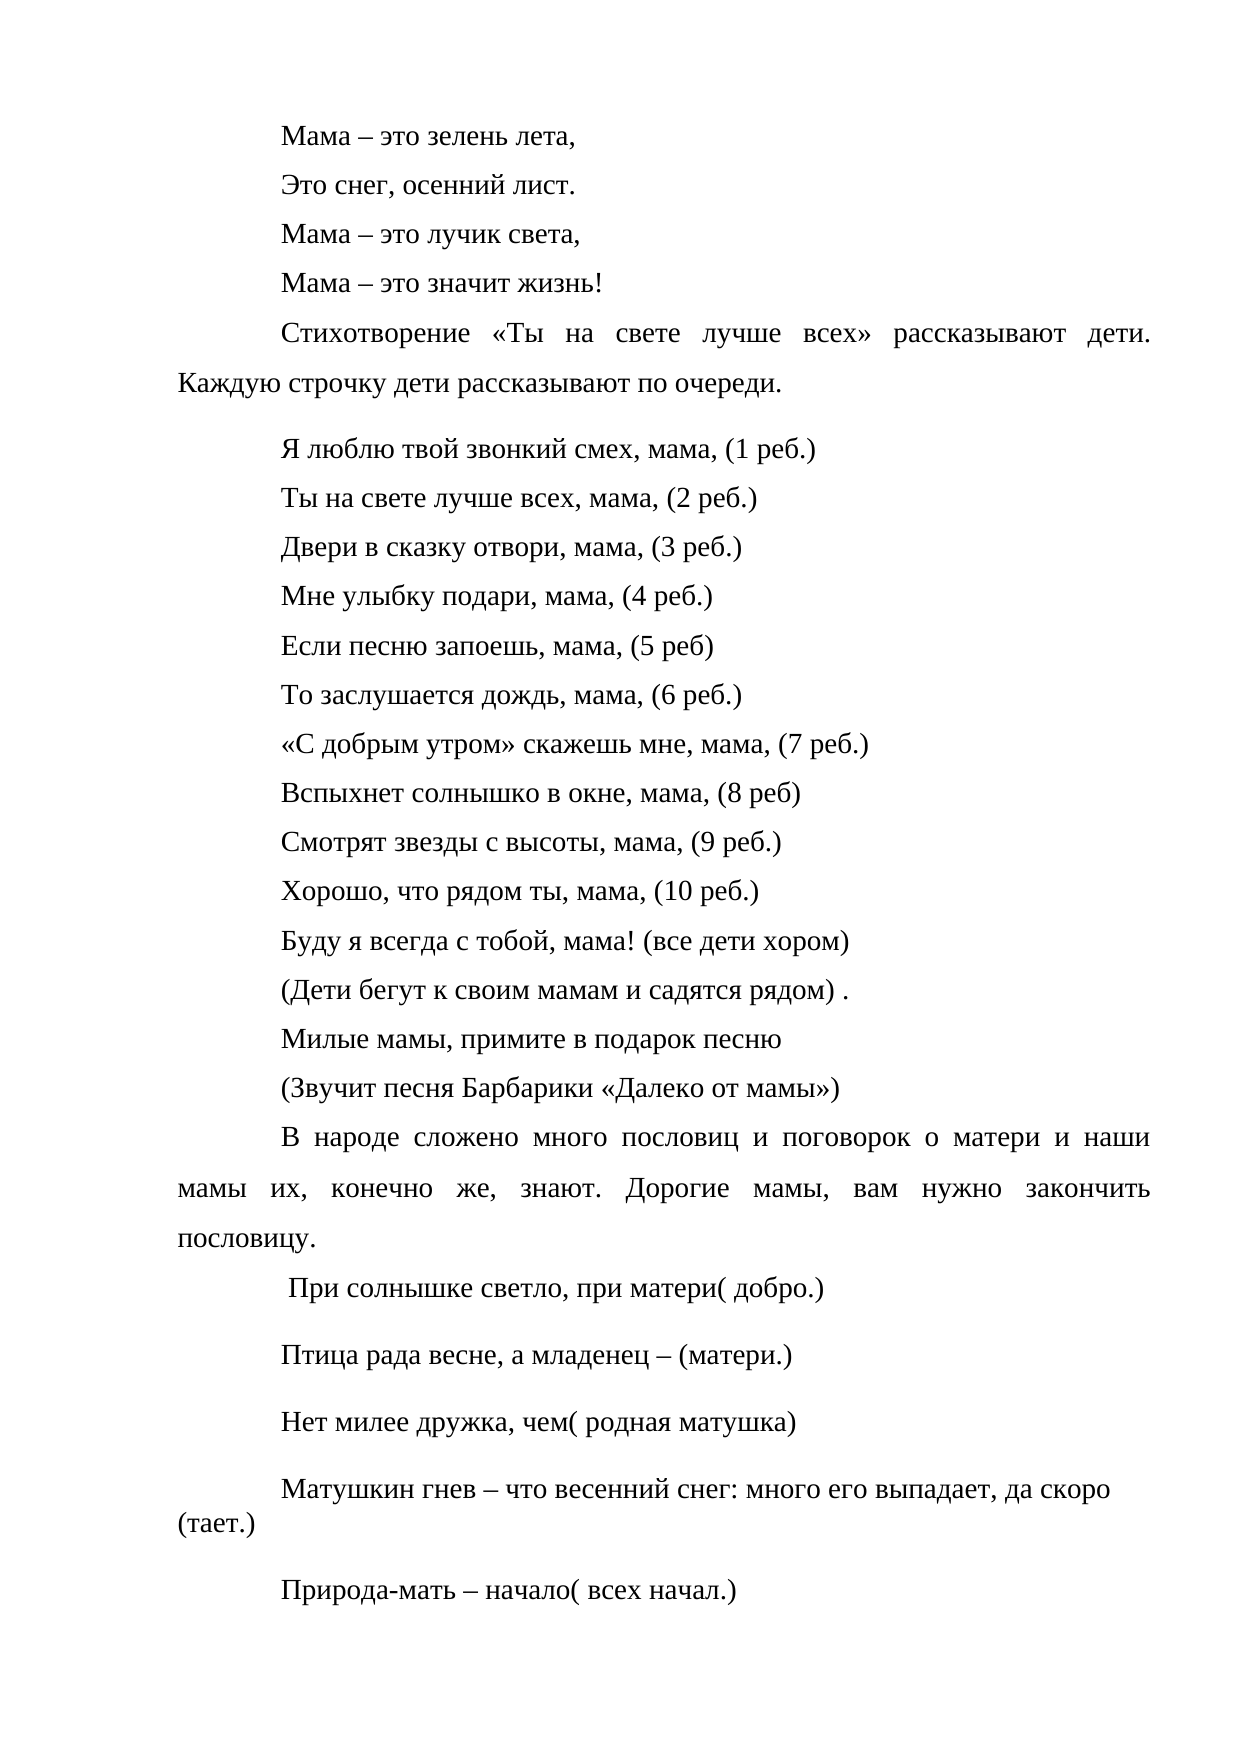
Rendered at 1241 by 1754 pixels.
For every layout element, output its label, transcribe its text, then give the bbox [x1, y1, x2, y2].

text Это снег, осенний лист. [177, 167, 1152, 201]
text Мне улыбку подари, мама, (4 реб.) [177, 578, 1152, 612]
text Ты на свете лучше всех, мама, (2 реб.) [177, 480, 1152, 514]
text Стихотворение «Ты на свете лучше всех» рассказывают дети. Каждую строчку дети рассказывают по очереди. [177, 315, 1152, 399]
text (Дети бегут к своим мамам и садятся рядом) . [177, 972, 1152, 1005]
text «С добрым утром» скажешь мне, мама, (7 реб.) [177, 726, 1152, 759]
text Мама – это зелень лета, [177, 118, 1152, 152]
text Мама – это значит жизнь! [177, 266, 1152, 299]
text Хорошо, что рядом ты, мама, (10 реб.) [177, 873, 1152, 907]
text Мама – это лучик света, [177, 216, 1152, 250]
text Вспыхнет солнышко в окне, мама, (8 реб) [177, 775, 1152, 809]
text Нет милее дружка, чем( родная матушка) [177, 1404, 1152, 1438]
text Природа-мать – начало( всех начал.) [177, 1572, 1152, 1606]
text Буду я всегда с тобой, мама! (все дети хором) [177, 923, 1152, 956]
text (Звучит песня Барбарики «Далеко от мамы») [177, 1070, 1152, 1104]
text Двери в сказку отвори, мама, (3 реб.) [177, 529, 1152, 563]
text Милые мамы, примите в подарок песню [177, 1021, 1152, 1054]
text Я люблю твой звонкий смех, мама, (1 реб.) [177, 431, 1152, 464]
text В народе сложено много пословиц и поговорок о матери и наши мамы их, конечно же, знают. Дорогие мамы, вам нужно закончить пословицу. [177, 1119, 1152, 1253]
text То заслушается дождь, мама, (6 реб.) [177, 677, 1152, 710]
text Матушкин гнев – что весенний снег: много его выпадает, да скоро (тает.) [177, 1472, 1152, 1539]
text При солнышке светло, при матери( добро.) [177, 1270, 1152, 1304]
text Смотрят звезды с высоты, мама, (9 реб.) [177, 824, 1152, 858]
text Если песню запоешь, мама, (5 реб) [177, 628, 1152, 661]
text Птица рада весне, а младенец – (матери.) [177, 1337, 1152, 1371]
